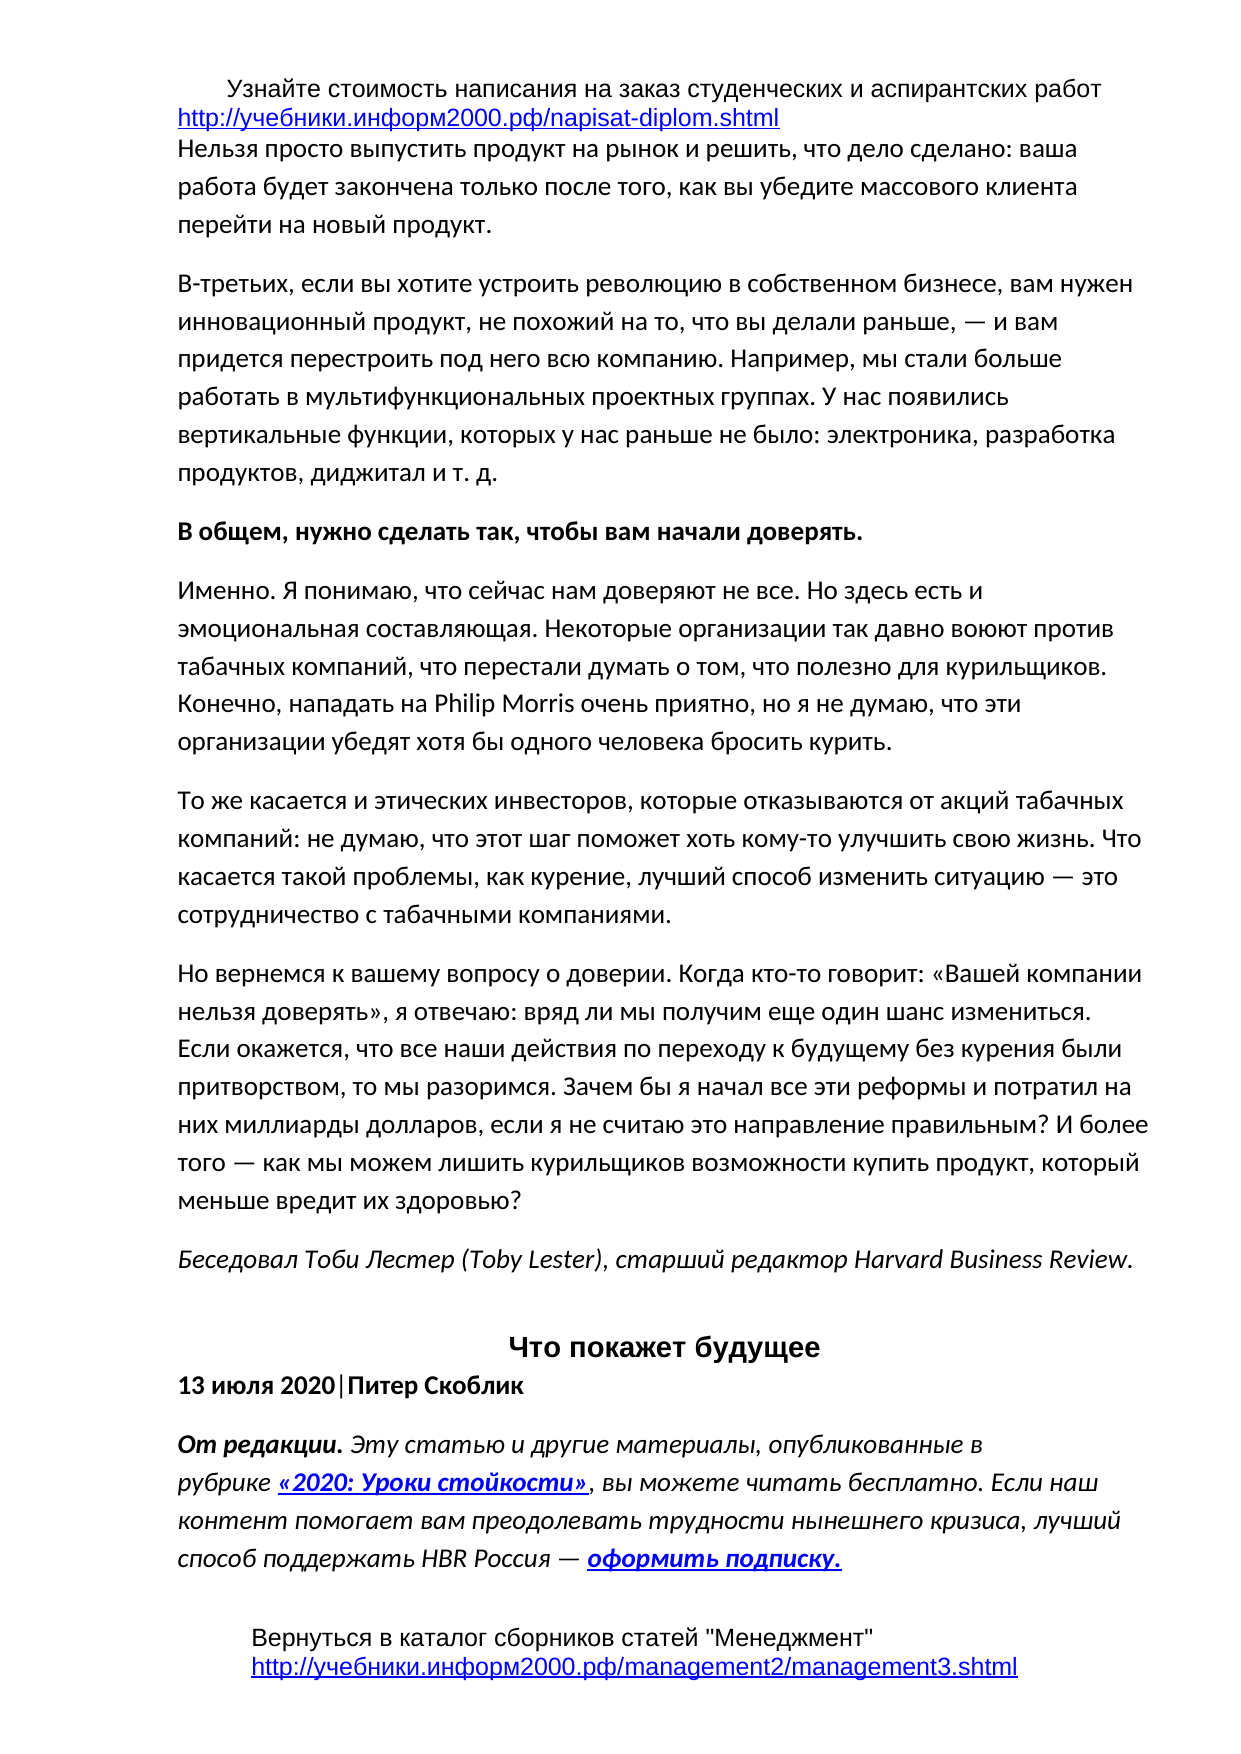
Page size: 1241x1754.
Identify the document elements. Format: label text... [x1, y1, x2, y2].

text Именно. Я понимаю, что сейчас нам доверяют не все. Но здесь есть и эмоциональная составляющая. Некоторые организации так давно воюют против табачных компаний, что перестали думать о том, что полезно для курильщиков. Конечно, нападать на Philip Morris очень приятно, но я не думаю, что эти организации убедят хотя бы одного человека бросить курить. [177, 573, 1152, 758]
text В общем, нужно сделать так, чтобы вам начали доверять. [177, 514, 1152, 547]
text От редакции. Эту статью и другие материалы, опубликованные в рубрике «2020: Уроки стойкости», вы можете читать бесплатно. Если наш контент помогает вам преодолевать трудности нынешнего кризиса, лучший способ поддержать HBR Россия — оформить подписку. [177, 1427, 1152, 1574]
text В-третьих, если вы хотите устроить революцию в собственном бизнесе, вам нужен инновационный продукт, не похожий на то, что вы делали раньше, — и вам придется перестроить под него всю компанию. Например, мы стали больше работать в мультифункциональных проектных группах. У нас появились вертикальные функции, которых у нас раньше не было: электроника, разработка продуктов, диджитал и т. д. [177, 266, 1152, 488]
text Беседовал Тоби Лестер (Toby Lester), старший редактор Harvard Business Review. [177, 1242, 1152, 1275]
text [177, 131, 1152, 240]
text Но вернемся к вашему вопросу о доверии. Когда кто-то говорит: «Вашей компании нельзя доверять», я отвечаю: вряд ли мы получим еще один шанс измениться. Если окажется, что все наши действия по переходу к будущему без курения были притворством, то мы разоримся. Зачем бы я начал все эти реформы и потратил на них миллиарды долларов, если я не считаю это направление правильным? И более того — как мы можем лишить курильщиков возможности купить продукт, который меньше вредит их здоровью? [177, 956, 1152, 1216]
text 13 июля 2020|Питер Скоблик [177, 1368, 1152, 1402]
text То же касается и этических инвесторов, которые отказываются от акций табачных компаний: не думаю, что этот шаг поможет хоть кому-то улучшить свою жизнь. Что касается такой проблемы, как курение, лучший способ изменить ситуацию — это сотрудничество с табачными компаниями. [177, 783, 1152, 930]
subtitle Что покажет будущее [177, 1330, 1152, 1363]
